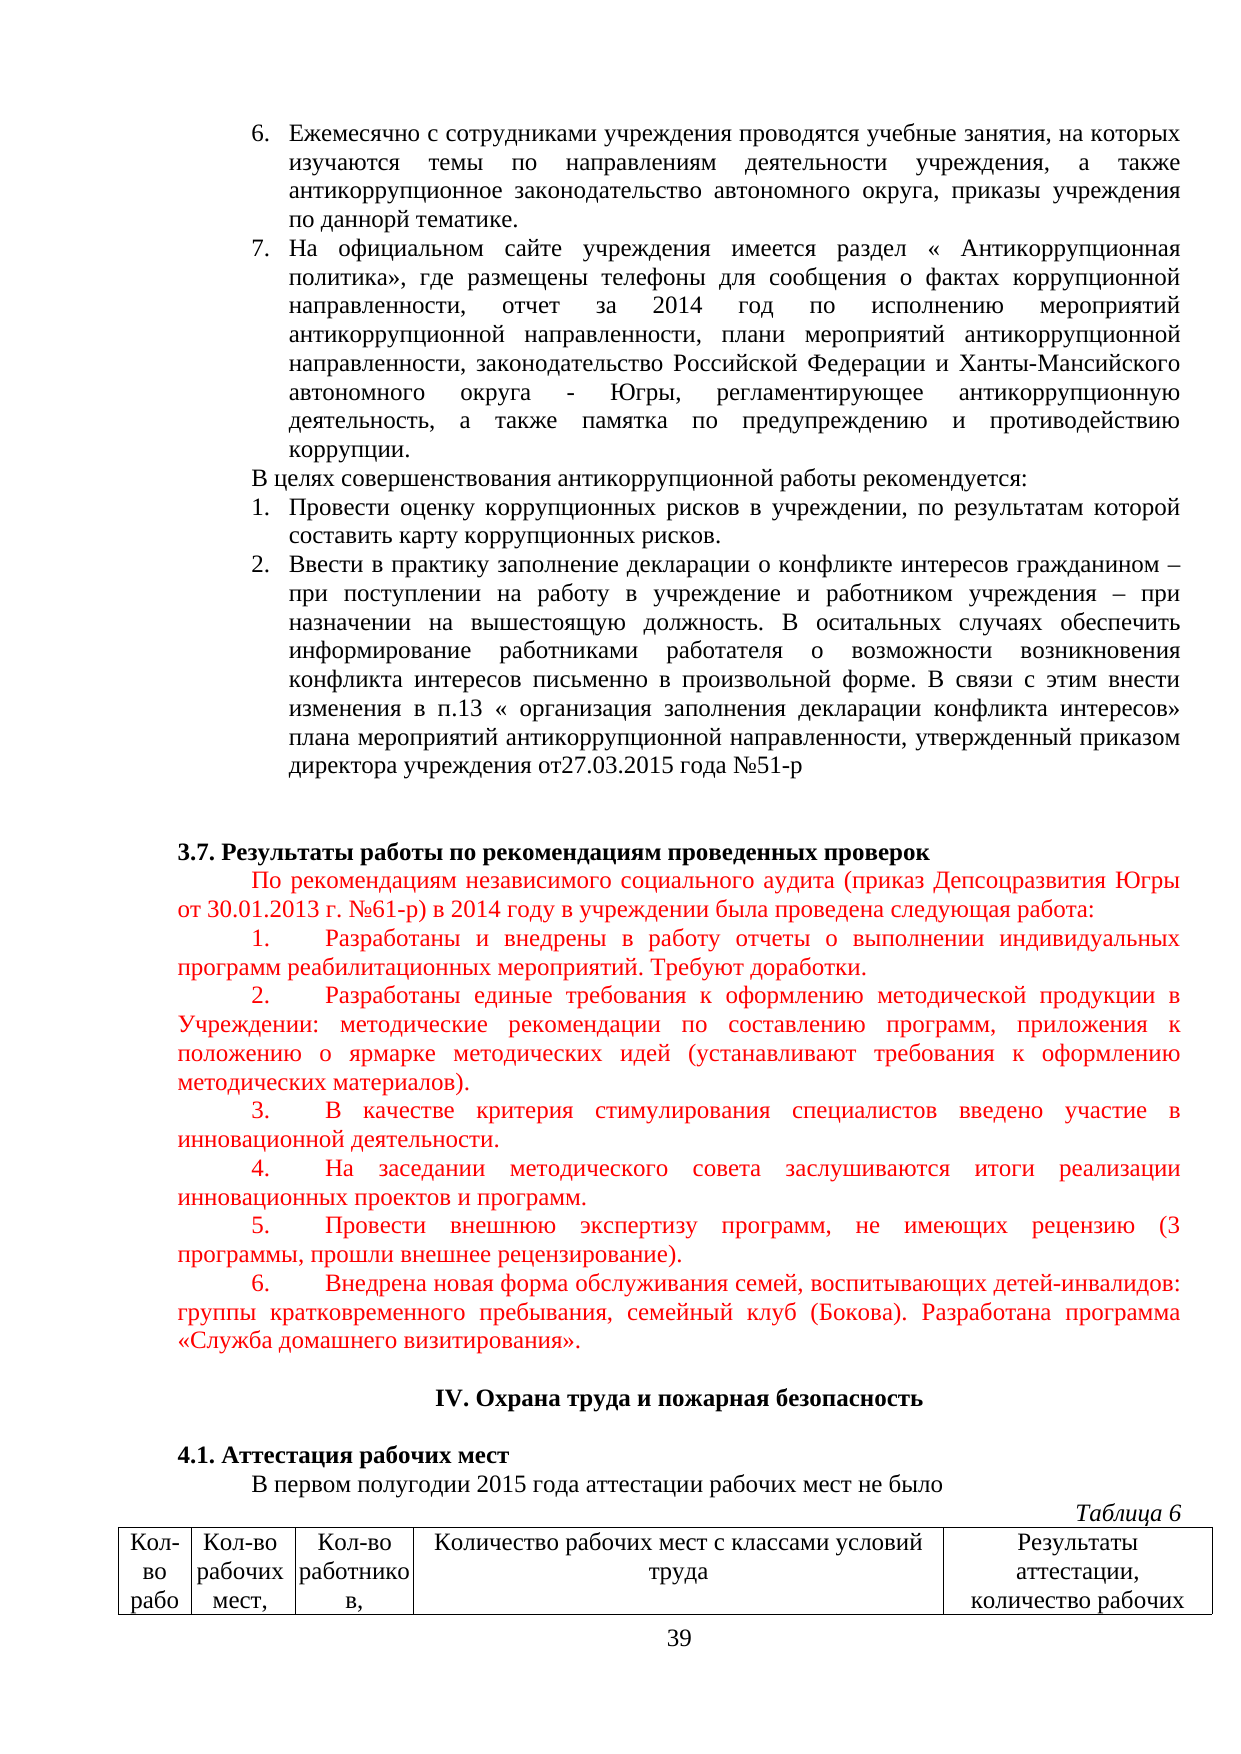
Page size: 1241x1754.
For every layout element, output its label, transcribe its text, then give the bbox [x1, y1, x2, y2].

list Провести оценку коррупционных рисков в учреждении, по результатам которой составить карту коррупционных рисков. [251, 492, 1181, 549]
text 4.1. Аттестация рабочих мест [177, 1441, 1181, 1469]
text 3.7. Результаты работы по рекомендациям проведенных проверок [177, 837, 1181, 866]
list На официальном сайте учреждения имеется раздел « Антикоррупционная политика», где размещены телефоны для сообщения о фактах коррупционной направленности, отчет за 2014 год по исполнению мероприятий антикоррупционной направленности, плани мероприятий антикоррупционной направленности, законодательство Российской Федерации и Ханты-Мансийского автономного округа - Югры, регламентирующее антикоррупционную деятельность, а также памятка по предупреждению и противодействию коррупции. [251, 233, 1181, 463]
text IV. Охрана труда и пожарная безопасность [177, 1383, 1181, 1412]
list Ввести в практику заполнение декларации о конфликте интересов гражданином – при поступлении на работу в учреждение и работником учреждения – при назначении на вышестоящую должность. В оситальных случаях обеспечить информирование работниками работателя о возможности возникновения конфликта интересов письменно в произвольной форме. В связи с этим внести изменения в п.13 « организация заполнения декларации конфликта интересов» плана мероприятий антикоррупционной направленности, утвержденный приказом директора учреждения от27.03.2015 года №51-р [251, 549, 1181, 779]
text Таблица 6 [177, 1498, 1181, 1527]
text В первом полугодии 2015 года аттестации рабочих мест не было [177, 1469, 1181, 1498]
list Внедрена новая форма обслуживания семей, воспитывающих детей-инвалидов: группы кратковременного пребывания, семейный клуб (Бокова). Разработана программа «Служба домашнего визитирования». [177, 1268, 1181, 1354]
list Ежемесячно с сотрудниками учреждения проводятся учебные занятия, на которых изучаются темы по направлениям деятельности учреждения, а также антикоррупционное законодательство автономного округа, приказы учреждения по даннорй тематике. [251, 118, 1181, 233]
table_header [119, 1528, 191, 1614]
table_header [414, 1528, 943, 1614]
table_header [296, 1528, 413, 1614]
list Разработаны и внедрены в работу отчеты о выполнении индивидуальных программ реабилитационных мероприятий. Требуют доработки. [177, 923, 1181, 981]
text В целях совершенствования антикоррупционной работы рекомендуется: [251, 463, 1181, 492]
text По рекомендациям независимого социального аудита (приказ Депсоцразвития Югры от 30.01.2013 г. №61-р) в 2014 году в учреждении была проведена следующая работа: [177, 866, 1181, 923]
list В качестве критерия стимулирования специалистов введено участие в инновационной деятельности. [177, 1096, 1181, 1153]
list Провести внешнюю экспертизу программ, не имеющих рецензию (3 программы, прошли внешнее рецензирование). [177, 1211, 1181, 1268]
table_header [192, 1528, 295, 1614]
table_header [944, 1528, 1212, 1614]
list На заседании методического совета заслушиваются итоги реализации инновационных проектов и программ. [177, 1153, 1181, 1211]
list Разработаны единые требования к оформлению методической продукции в Учреждении: методические рекомендации по составлению программ, приложения к положению о ярмарке методических идей (устанавливают требования к оформлению методических материалов). [177, 981, 1181, 1096]
